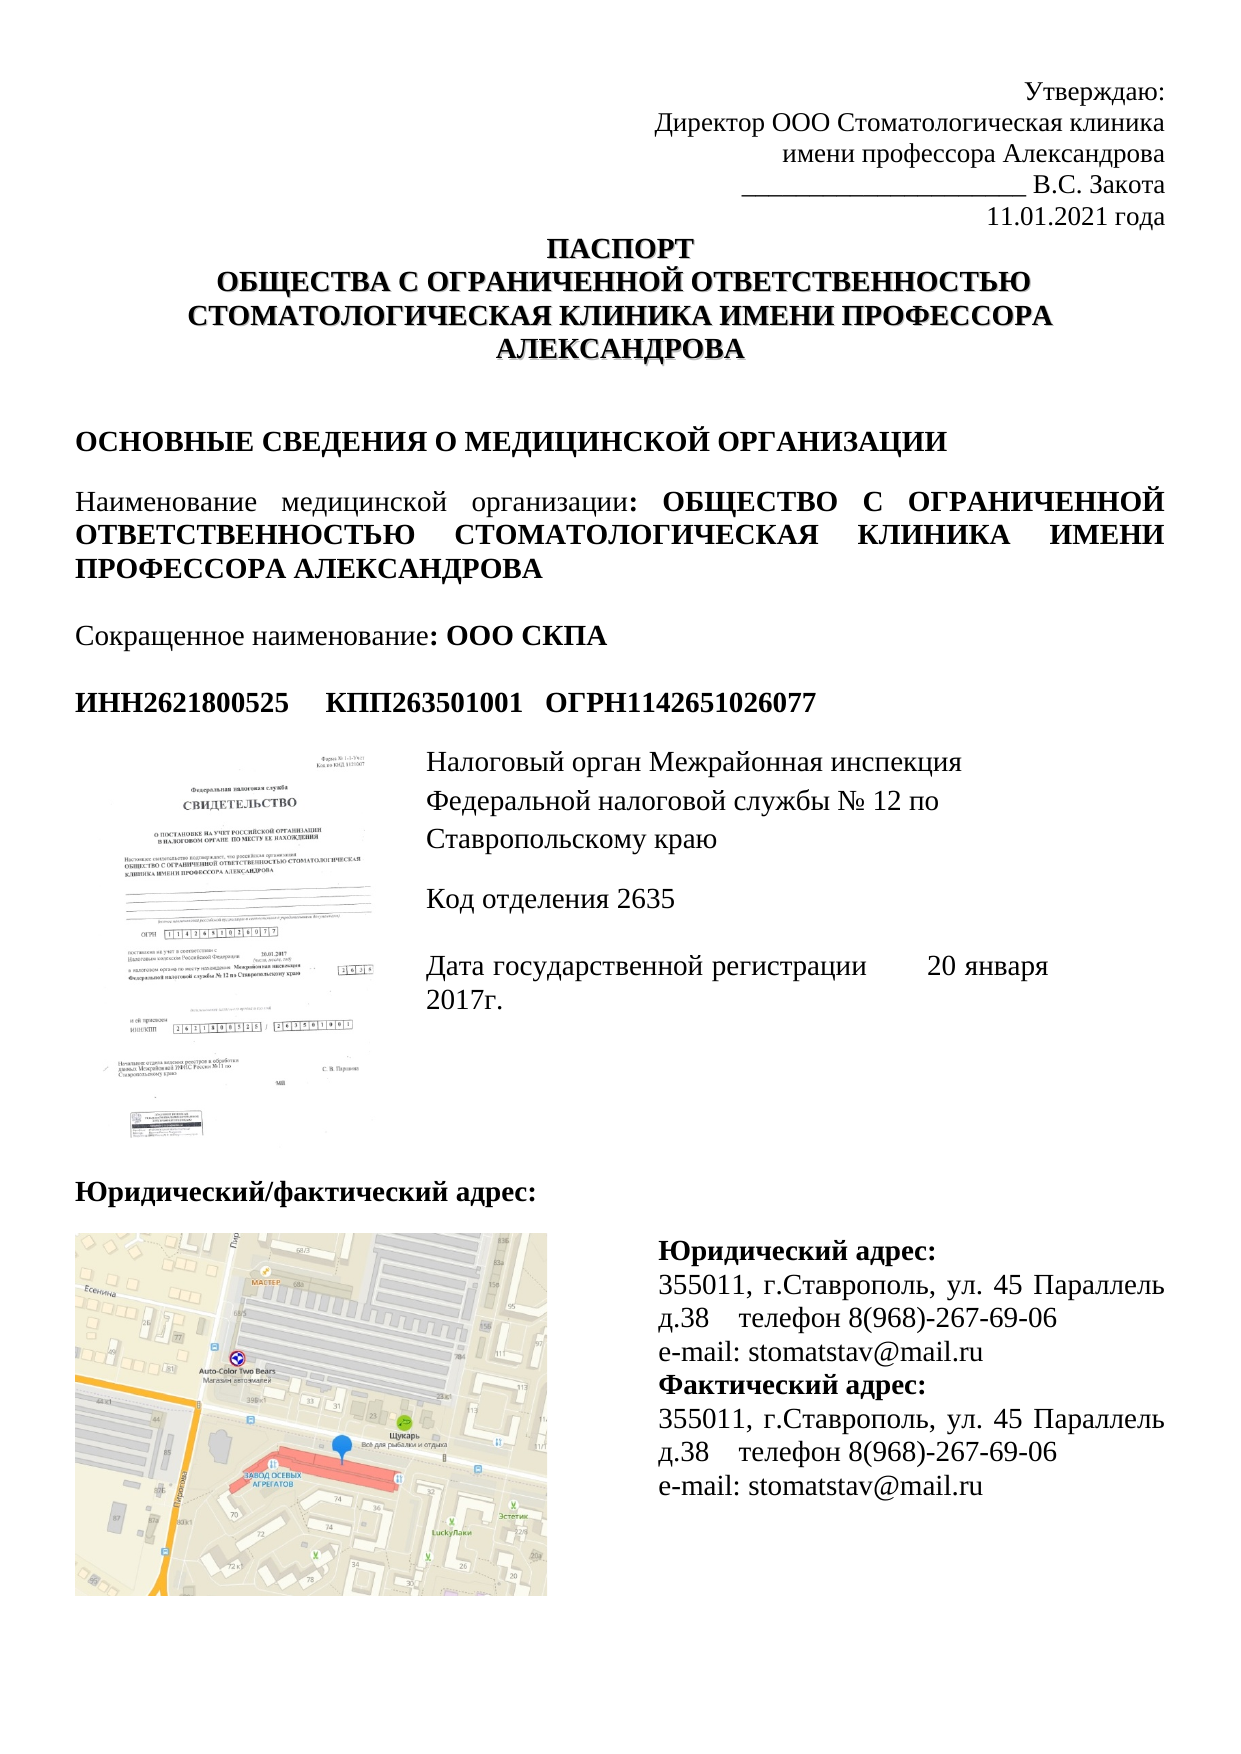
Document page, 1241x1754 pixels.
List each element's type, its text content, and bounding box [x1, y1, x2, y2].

text Сокращенное наименование: ООО СКПА [75, 618, 1165, 651]
table_header Налоговый орган Межрайонная инспекция Федеральной налоговой службы № 12 по Ставропольскому краю Код отделения 2635 Дата государственной регистрации 20 января 2017г. [415, 744, 1061, 1174]
text Утверждаю: [75, 75, 1165, 106]
table_header [64, 1233, 647, 1620]
text ОБЩЕСТВА С ОГРАНИЧЕННОЙ ОТВЕТСТВЕННОСТЬЮ [75, 264, 1165, 298]
text _____________________ В.С. Закота [75, 168, 1165, 199]
text ОСНОВНЫЕ СВЕДЕНИЯ О МЕДИЦИНСКОЙ ОРГАНИЗАЦИИ [75, 424, 1165, 458]
text имени профессора Александрова [75, 137, 1165, 168]
text ПАСПОРТ [75, 231, 1165, 264]
table_header [64, 744, 414, 1174]
text Юридический/фактический адрес: [75, 1174, 1165, 1207]
picture [75, 1233, 548, 1596]
text СТОМАТОЛОГИЧЕСКАЯ КЛИНИКА ИМЕНИ ПРОФЕССОРА АЛЕКСАНДРОВА [75, 298, 1165, 365]
table_header Юридический адрес: 355011, г.Ставрополь, ул. 45 Параллель д.38 телефон 8(968)-267-69-06 e-mail: stomatstav@mail.ru Фактический адрес: 355011, г.Ставрополь, ул. 45 Параллель д.38 телефон 8(968)-267-69-06 e-mail: stomatstav@mail.ru [647, 1233, 1176, 1620]
text 11.01.2021 года [75, 199, 1165, 231]
picture [75, 744, 388, 1150]
text ИНН2621800525 КПП263501001 ОГРН1142651026077 [75, 685, 1165, 718]
text Директор ООО Стоматологическая клиника [75, 106, 1165, 137]
text Наименование медицинской организации: ОБЩЕСТВО С ОГРАНИЧЕННОЙ ОТВЕТСТВЕННОСТЬЮ СТОМАТОЛОГИЧЕСКАЯ КЛИНИКА ИМЕНИ ПРОФЕССОРА АЛЕКСАНДРОВА [75, 484, 1165, 584]
